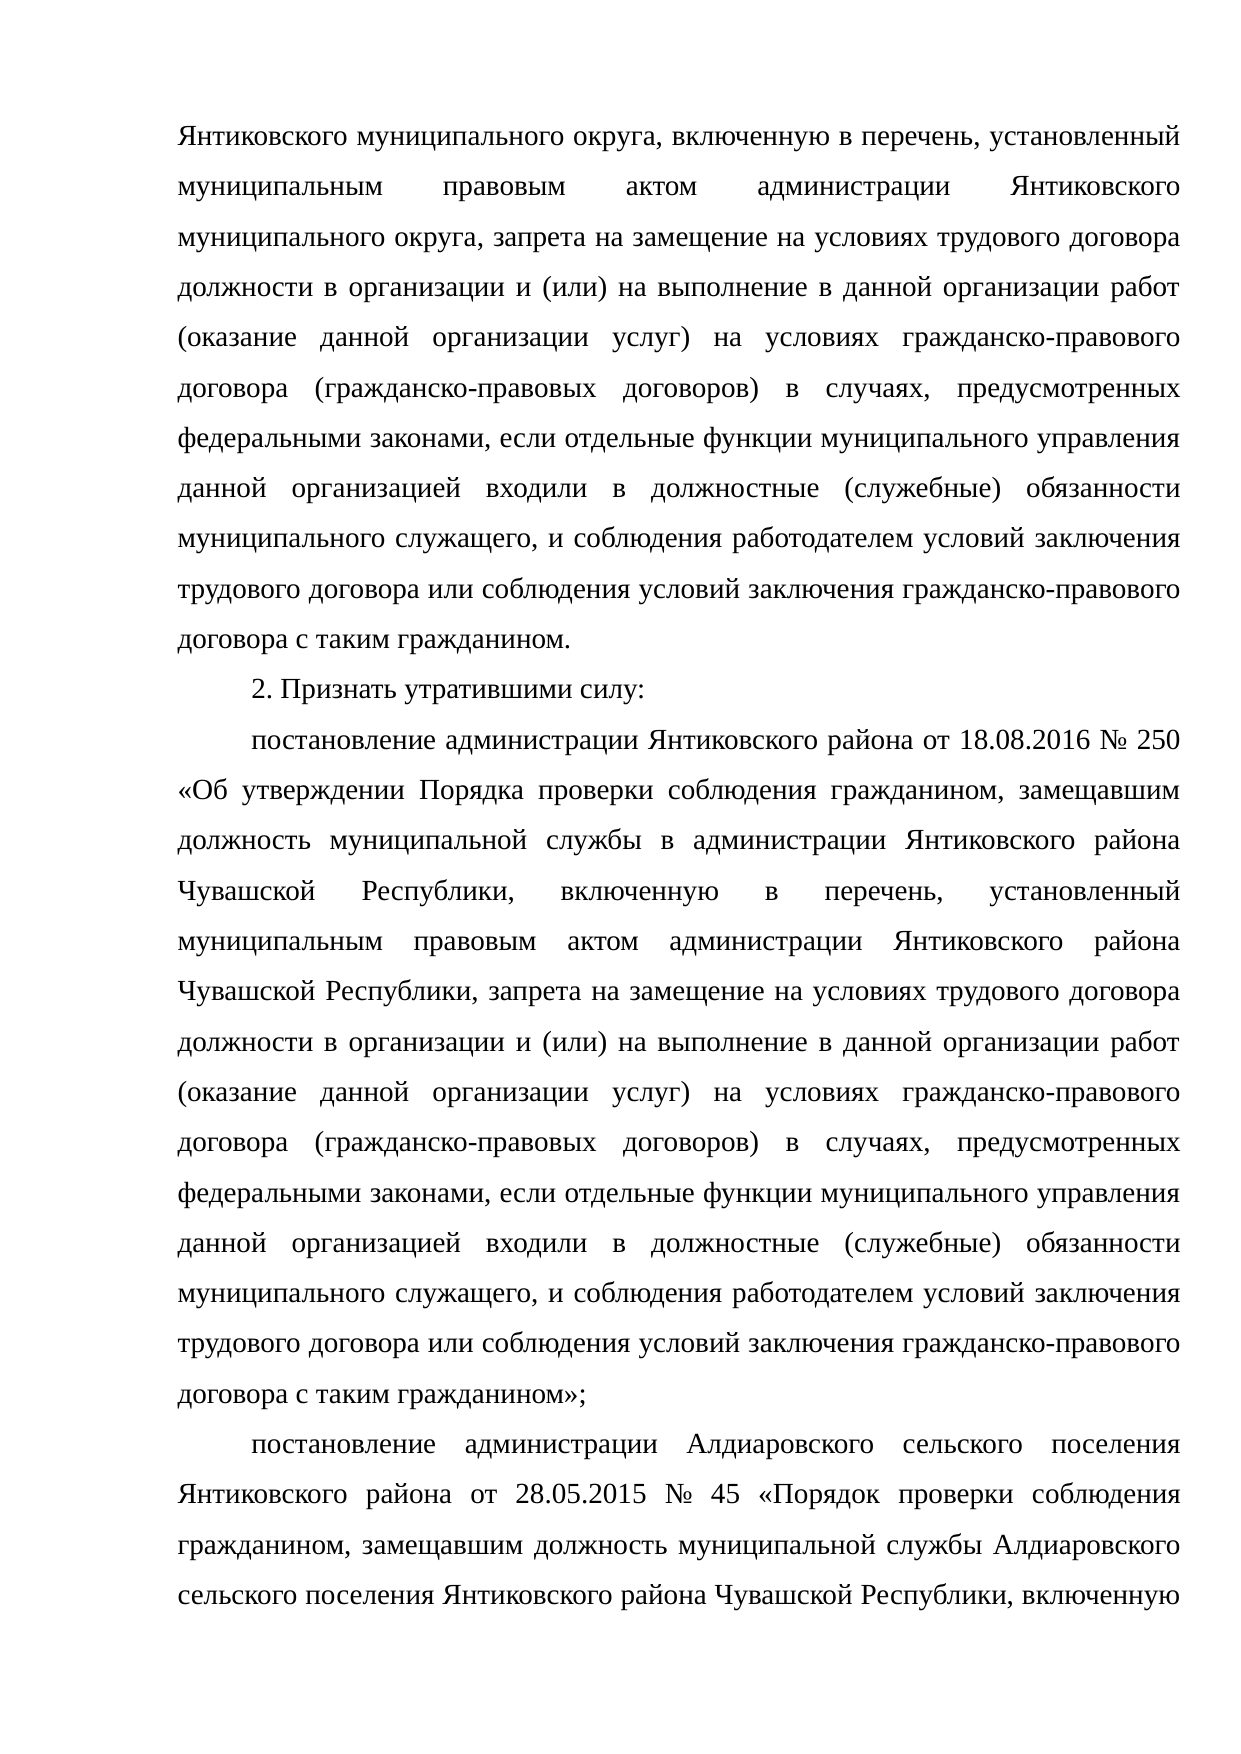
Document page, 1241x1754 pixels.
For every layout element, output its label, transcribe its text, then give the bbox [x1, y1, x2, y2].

text постановление администрации Янтиковского района от 18.08.2016 № 250 «Об утверждении Порядка проверки соблюдения гражданином, замещавшим должность муниципальной службы в администрации Янтиковского района Чувашской Республики, включенную в перечень, установленный муниципальным правовым актом администрации Янтиковского района Чувашской Республики, запрета на замещение на условиях трудового договора должности в организации и (или) на выполнение в данной организации работ (оказание данной организации услуг) на условиях гражданско-правового договора (гражданско-правовых договоров) в случаях, предусмотренных федеральными законами, если отдельные функции муниципального управления данной организацией входили в должностные (служебные) обязанности муниципального служащего, и соблюдения работодателем условий заключения трудового договора или соблюдения условий заключения гражданско-правового договора с таким гражданином»; [177, 722, 1181, 1409]
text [177, 118, 1181, 655]
text 2. Признать утратившими силу: [177, 672, 1181, 705]
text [177, 1426, 1181, 1611]
